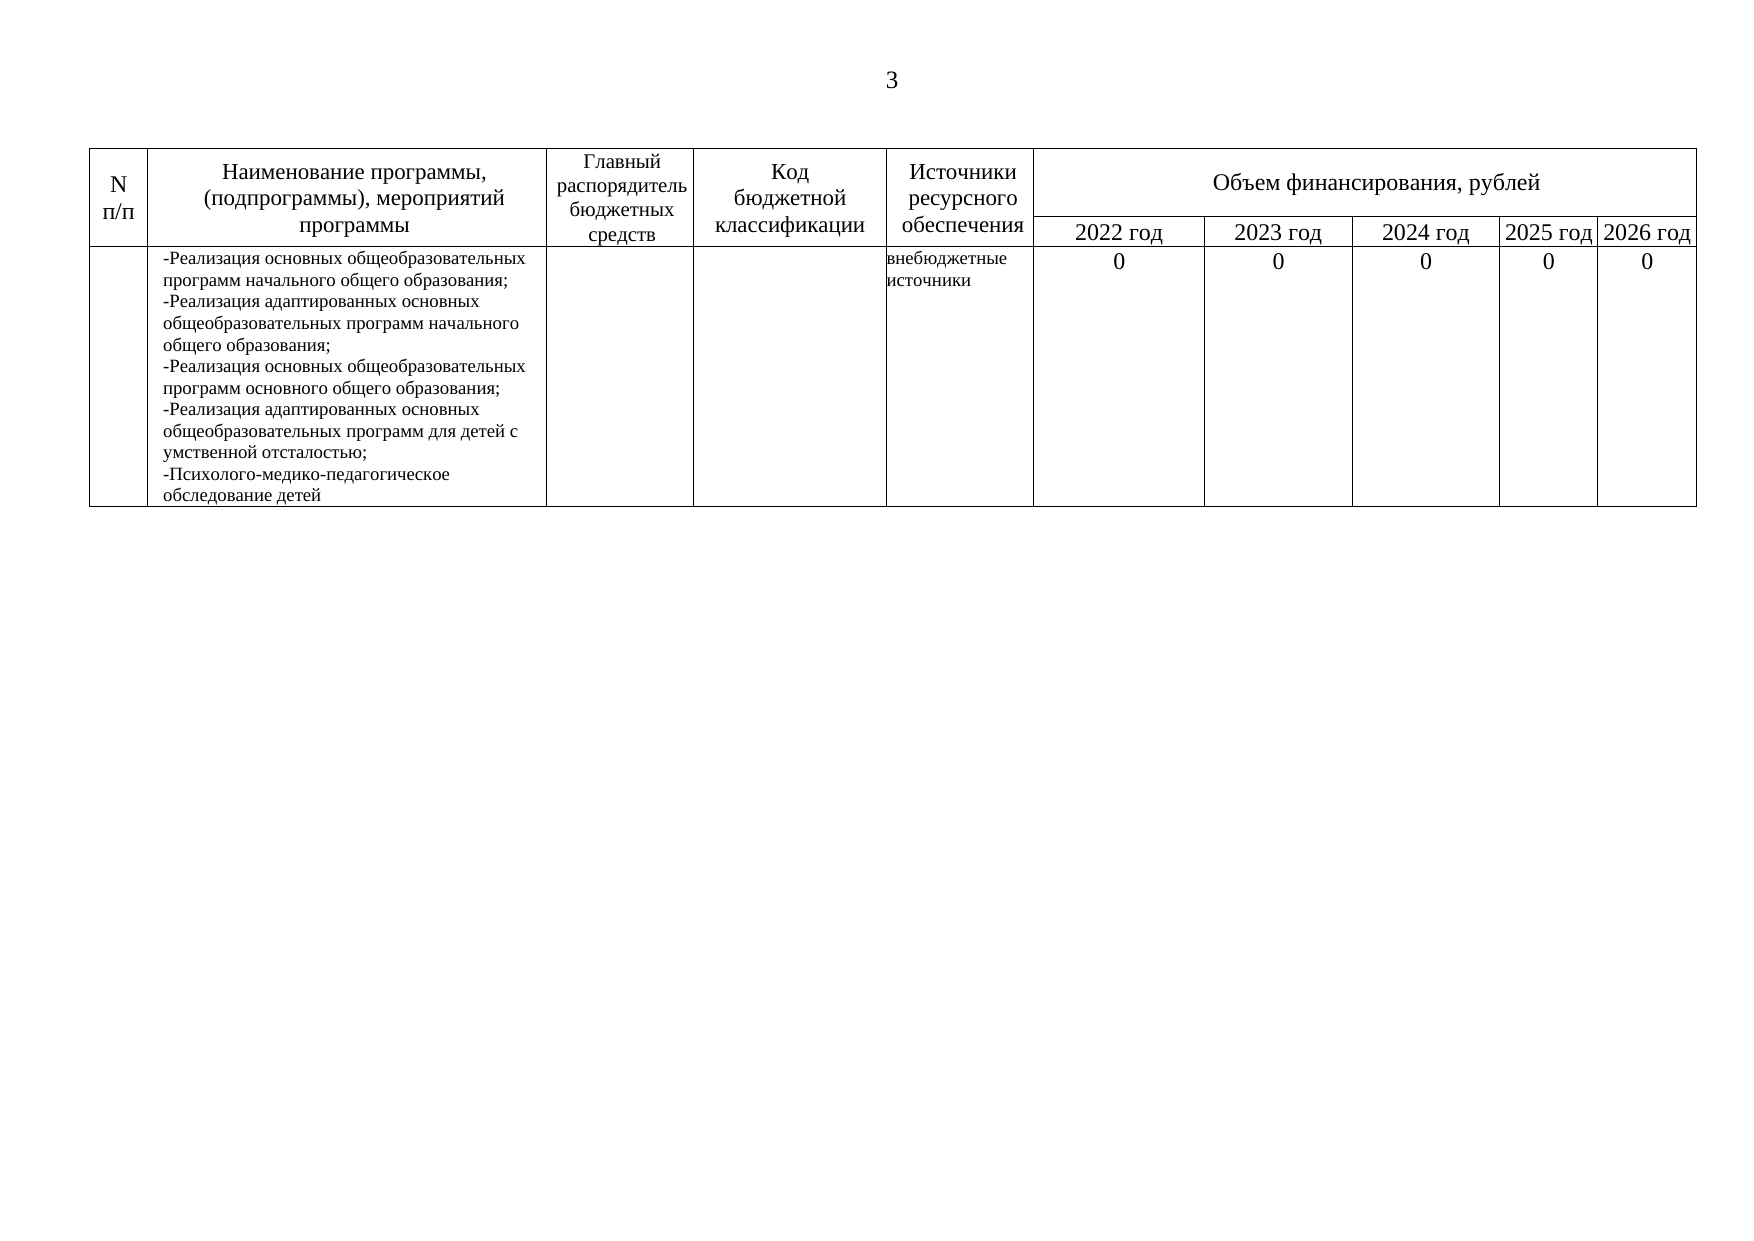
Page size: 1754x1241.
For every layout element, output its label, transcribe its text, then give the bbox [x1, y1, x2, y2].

table_cell 0 [1598, 247, 1696, 506]
table_header Главный распорядитель бюджетных средств [547, 149, 693, 246]
table_cell [694, 247, 886, 506]
table_header Источники ресурсного обеспечения [887, 149, 1033, 246]
table_cell 0 [1205, 247, 1352, 506]
table_header Наименование программы, (подпрограммы), мероприятий программы [148, 149, 546, 246]
table_header Объем финансирования, рублей [1034, 149, 1696, 216]
table_cell 2022 год [1034, 217, 1204, 246]
table_header Код бюджетной классификации [694, 149, 886, 246]
table_cell 2025 год [1500, 217, 1597, 246]
table_cell 2024 год [1353, 217, 1499, 246]
table_header N п/п [90, 149, 147, 246]
table_cell 0 [1500, 247, 1597, 506]
table_cell 2026 год [1598, 217, 1696, 246]
table_cell 0 [1353, 247, 1499, 506]
table_cell 0 [1034, 247, 1204, 506]
table_cell 2023 год [1205, 217, 1352, 246]
table_cell внебюджетные источники [887, 247, 1033, 506]
